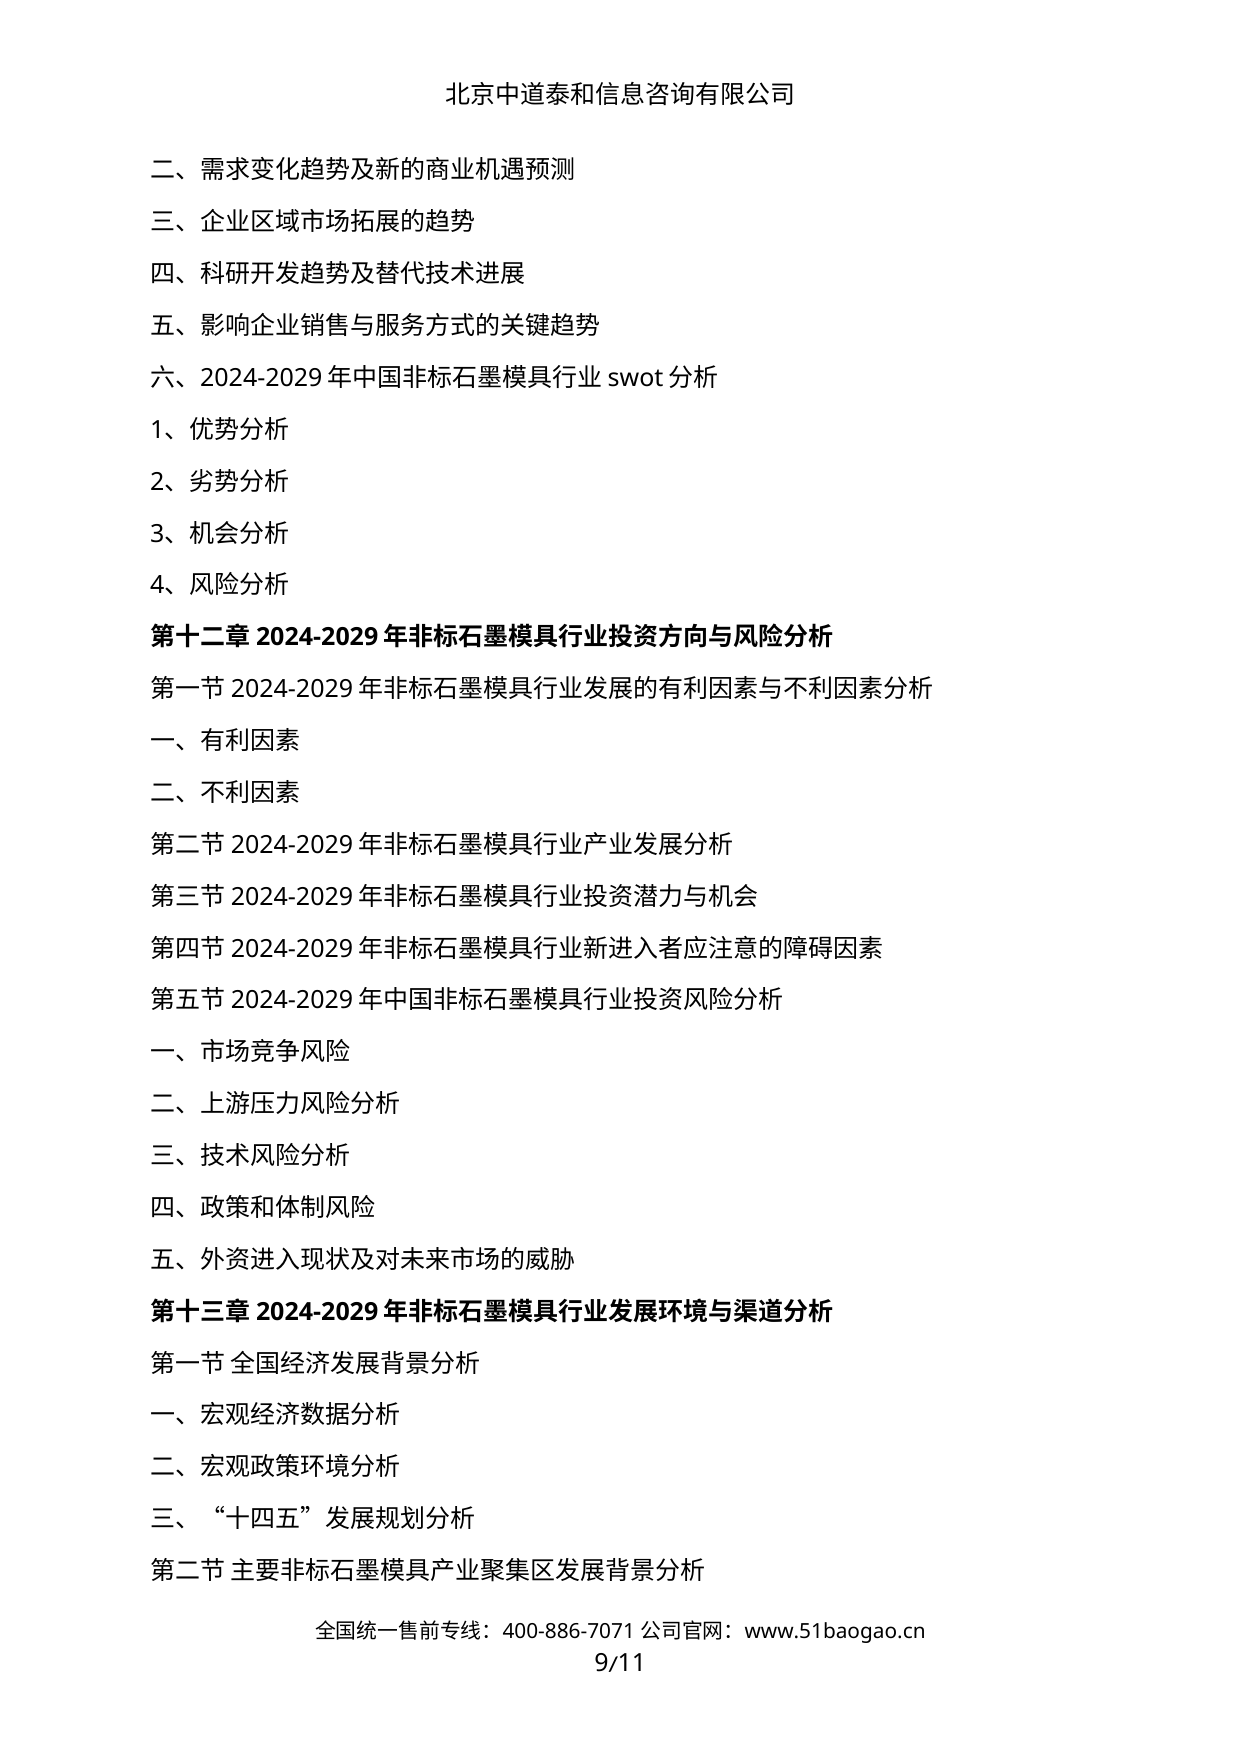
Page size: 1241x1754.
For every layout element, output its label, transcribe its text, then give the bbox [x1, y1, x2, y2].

text 第五节 2024-2029年中国非标石墨模具行业投资风险分析 [150, 980, 1090, 1016]
text 第十二章 2024-2029年非标石墨模具行业投资方向与风险分析 [150, 617, 1090, 653]
text 第二节 主要非标石墨模具产业聚集区发展背景分析 [150, 1551, 1090, 1587]
text 三、技术风险分析 [150, 1136, 1090, 1172]
text 第十三章 2024-2029年非标石墨模具行业发展环境与渠道分析 [150, 1291, 1090, 1327]
text 二、宏观政策环境分析 [150, 1447, 1090, 1483]
text 二、不利因素 [150, 772, 1090, 809]
text 3、机会分析 [150, 513, 1090, 549]
text 第一节 全国经济发展背景分析 [150, 1343, 1090, 1379]
text 一、市场竞争风险 [150, 1032, 1090, 1068]
text 六、2024-2029年中国非标石墨模具行业swot分析 [150, 357, 1090, 394]
text 第四节 2024-2029年非标石墨模具行业新进入者应注意的障碍因素 [150, 928, 1090, 964]
text 第二节 2024-2029年非标石墨模具行业产业发展分析 [150, 824, 1090, 861]
text 三、“十四五”发展规划分析 [150, 1499, 1090, 1535]
text 一、宏观经济数据分析 [150, 1395, 1090, 1431]
text 四、政策和体制风险 [150, 1187, 1090, 1224]
text 二、需求变化趋势及新的商业机遇预测 [150, 150, 1090, 186]
text 4、风险分析 [150, 565, 1090, 601]
text 2、劣势分析 [150, 461, 1090, 497]
text 五、外资进入现状及对未来市场的威胁 [150, 1239, 1090, 1276]
text 二、上游压力风险分析 [150, 1084, 1090, 1120]
text 一、有利因素 [150, 721, 1090, 757]
text 1、优势分析 [150, 409, 1090, 446]
text 第一节 2024-2029年非标石墨模具行业发展的有利因素与不利因素分析 [150, 669, 1090, 705]
text 五、影响企业销售与服务方式的关键趋势 [150, 306, 1090, 342]
text 四、科研开发趋势及替代技术进展 [150, 254, 1090, 290]
text 第三节 2024-2029年非标石墨模具行业投资潜力与机会 [150, 876, 1090, 912]
text 三、企业区域市场拓展的趋势 [150, 202, 1090, 238]
